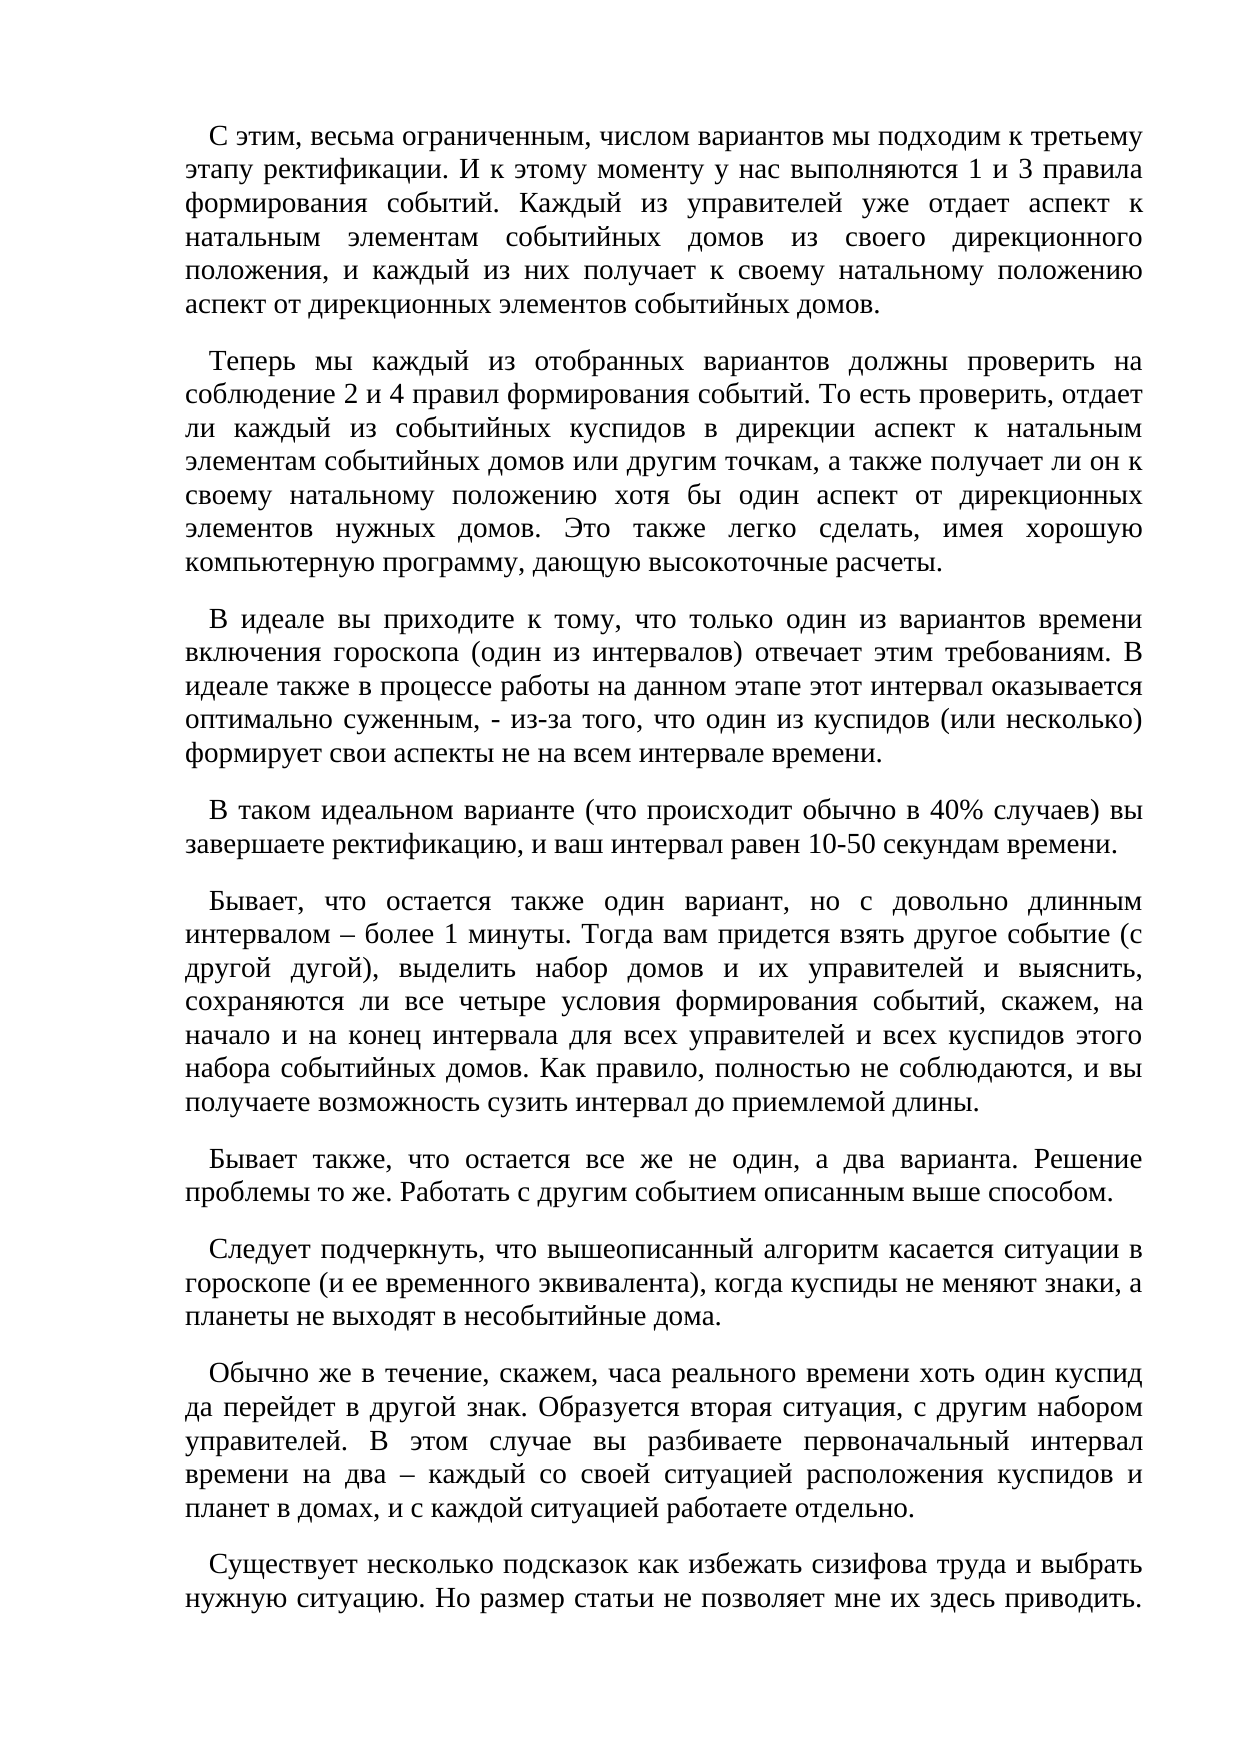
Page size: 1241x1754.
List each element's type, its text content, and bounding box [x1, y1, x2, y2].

text Теперь мы каждый из отобранных вариантов должны проверить на соблюдение 2 и 4 правил формирования событий. То есть проверить, отдает ли каждый из событийных куспидов в дирекции аспект к натальным элементам событийных домов или другим точкам, а также получает ли он к своему натальному положению хотя бы один аспект от дирекционных элементов нужных домов. Это также легко сделать, имея хорошую компьютерную программу, дающую высокоточные расчеты. [185, 343, 1144, 578]
text Обычно же в течение, скажем, часа реального времени хоть один куспид да перейдет в другой знак. Образуется вторая ситуация, с другим набором управителей. В этом случае вы разбиваете первоначальный интервал времени на два – каждый со своей ситуацией расположения куспидов и планет в домах, и с каждой ситуацией работаете отдельно. [185, 1356, 1144, 1523]
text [185, 1547, 1144, 1614]
text В таком идеальном варианте (что происходит обычно в 40% случаев) вы завершаете ректификацию, и ваш интервал равен 10-50 секундам времени. [185, 792, 1144, 859]
text Бывает, что остается также один вариант, но с довольно длинным интервалом – более 1 минуты. Тогда вам придется взять другое событие (с другой дугой), выделить набор домов и их управителей и выяснить, сохраняются ли все четыре условия формирования событий, скажем, на начало и на конец интервала для всех управителей и всех куспидов этого набора событийных домов. Как правило, полностью не соблюдаются, и вы получаете возможность сузить интервал до приемлемой длины. [185, 883, 1144, 1117]
text С этим, весьма ограниченным, числом вариантов мы подходим к третьему этапу ректификации. И к этому моменту у нас выполняются 1 и 3 правила формирования событий. Каждый из управителей уже отдает аспект к натальным элементам событийных домов из своего дирекционного положения, и каждый из них получает к своему натальному положению аспект от дирекционных элементов событийных домов. [185, 118, 1144, 319]
text Следует подчеркнуть, что вышеописанный алгоритм касается ситуации в гороскопе (и ее временного эквивалента), когда куспиды не меняют знаки, а планеты не выходят в несобытийные дома. [185, 1231, 1144, 1332]
text Бывает также, что остается все же не один, а два варианта. Решение проблемы то же. Работать с другим событием описанным выше способом. [185, 1141, 1144, 1208]
text В идеале вы приходите к тому, что только один из вариантов времени включения гороскопа (один из интервалов) отвечает этим требованиям. В идеале также в процессе работы на данном этапе этот интервал оказывается оптимально суженным, - из-за того, что один из куспидов (или несколько) формирует свои аспекты не на всем интервале времени. [185, 601, 1144, 769]
